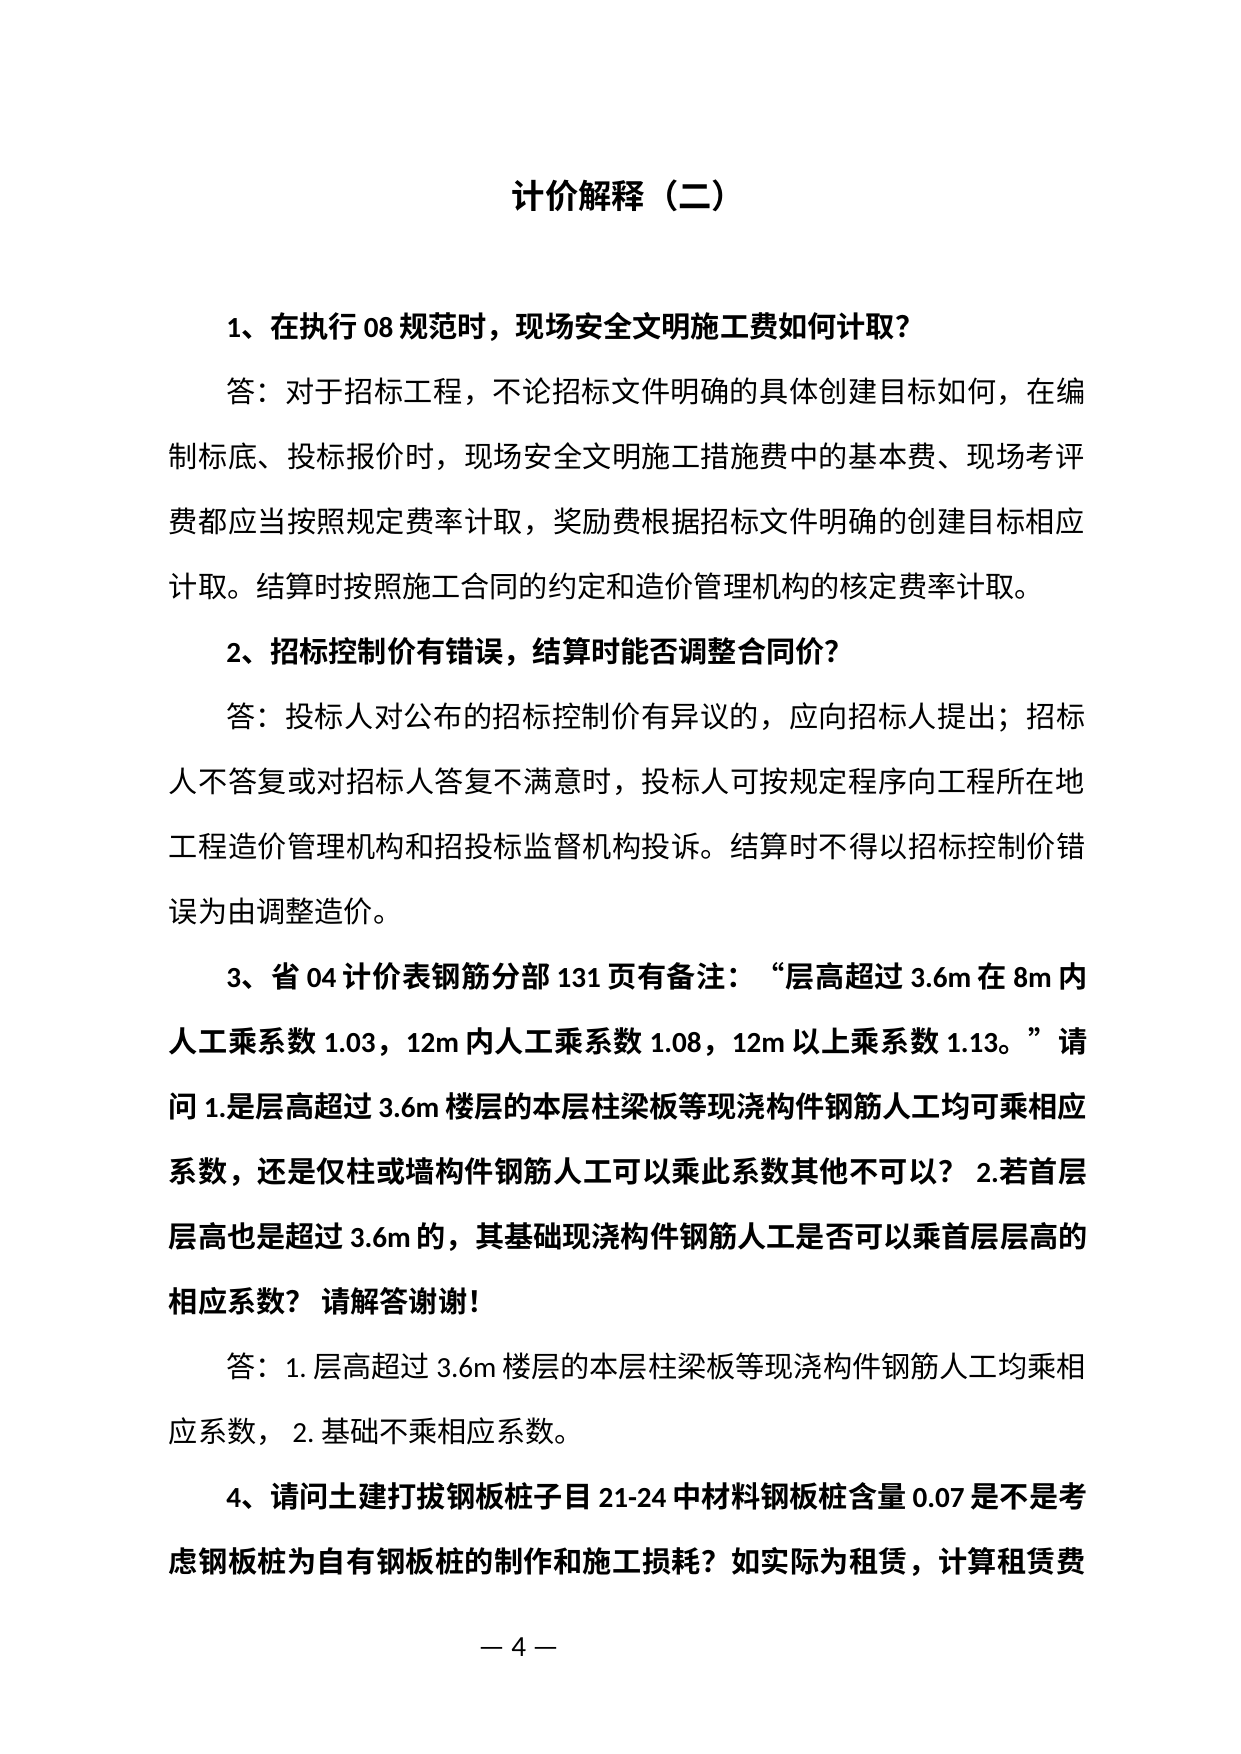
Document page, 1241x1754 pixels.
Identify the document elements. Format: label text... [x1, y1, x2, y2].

text 答：对于招标工程，不论招标文件明确的具体创建目标如何，在编制标底、投标报价时，现场安全文明施工措施费中的基本费、现场考评费都应当按照规定费率计取，奖励费根据招标文件明确的创建目标相应计取。结算时按照施工合同的约定和造价管理机构的核定费率计取。 [169, 357, 1087, 617]
text 1、在执行08规范时，现场安全文明施工费如何计取？ [169, 292, 1087, 357]
text 计价解释（二） [169, 162, 1087, 227]
text 2、招标控制价有错误，结算时能否调整合同价？ [169, 617, 1087, 682]
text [169, 1462, 1087, 1592]
text 答：1. 层高超过3.6m楼层的本层柱梁板等现浇构件钢筋人工均乘相应系数， 2. 基础不乘相应系数。 [169, 1332, 1087, 1462]
text 3、省04计价表钢筋分部131页有备注：“层高超过3.6m在8m内人工乘系数1.03，12m内人工乘系数1.08，12m以上乘系数1.13。”请问1.是层高超过3.6m楼层的本层柱梁板等现浇构件钢筋人工均可乘相应系数，还是仅柱或墙构件钢筋人工可以乘此系数其他不可以？ 2.若首层层高也是超过3.6m的，其基础现浇构件钢筋人工是否可以乘首层层高的相应系数？ 请解答谢谢！ [169, 942, 1087, 1332]
text 答：投标人对公布的招标控制价有异议的，应向招标人提出；招标人不答复或对招标人答复不满意时，投标人可按规定程序向工程所在地工程造价管理机构和招投标监督机构投诉。结算时不得以招标控制价错误为由调整造价。 [169, 682, 1087, 942]
